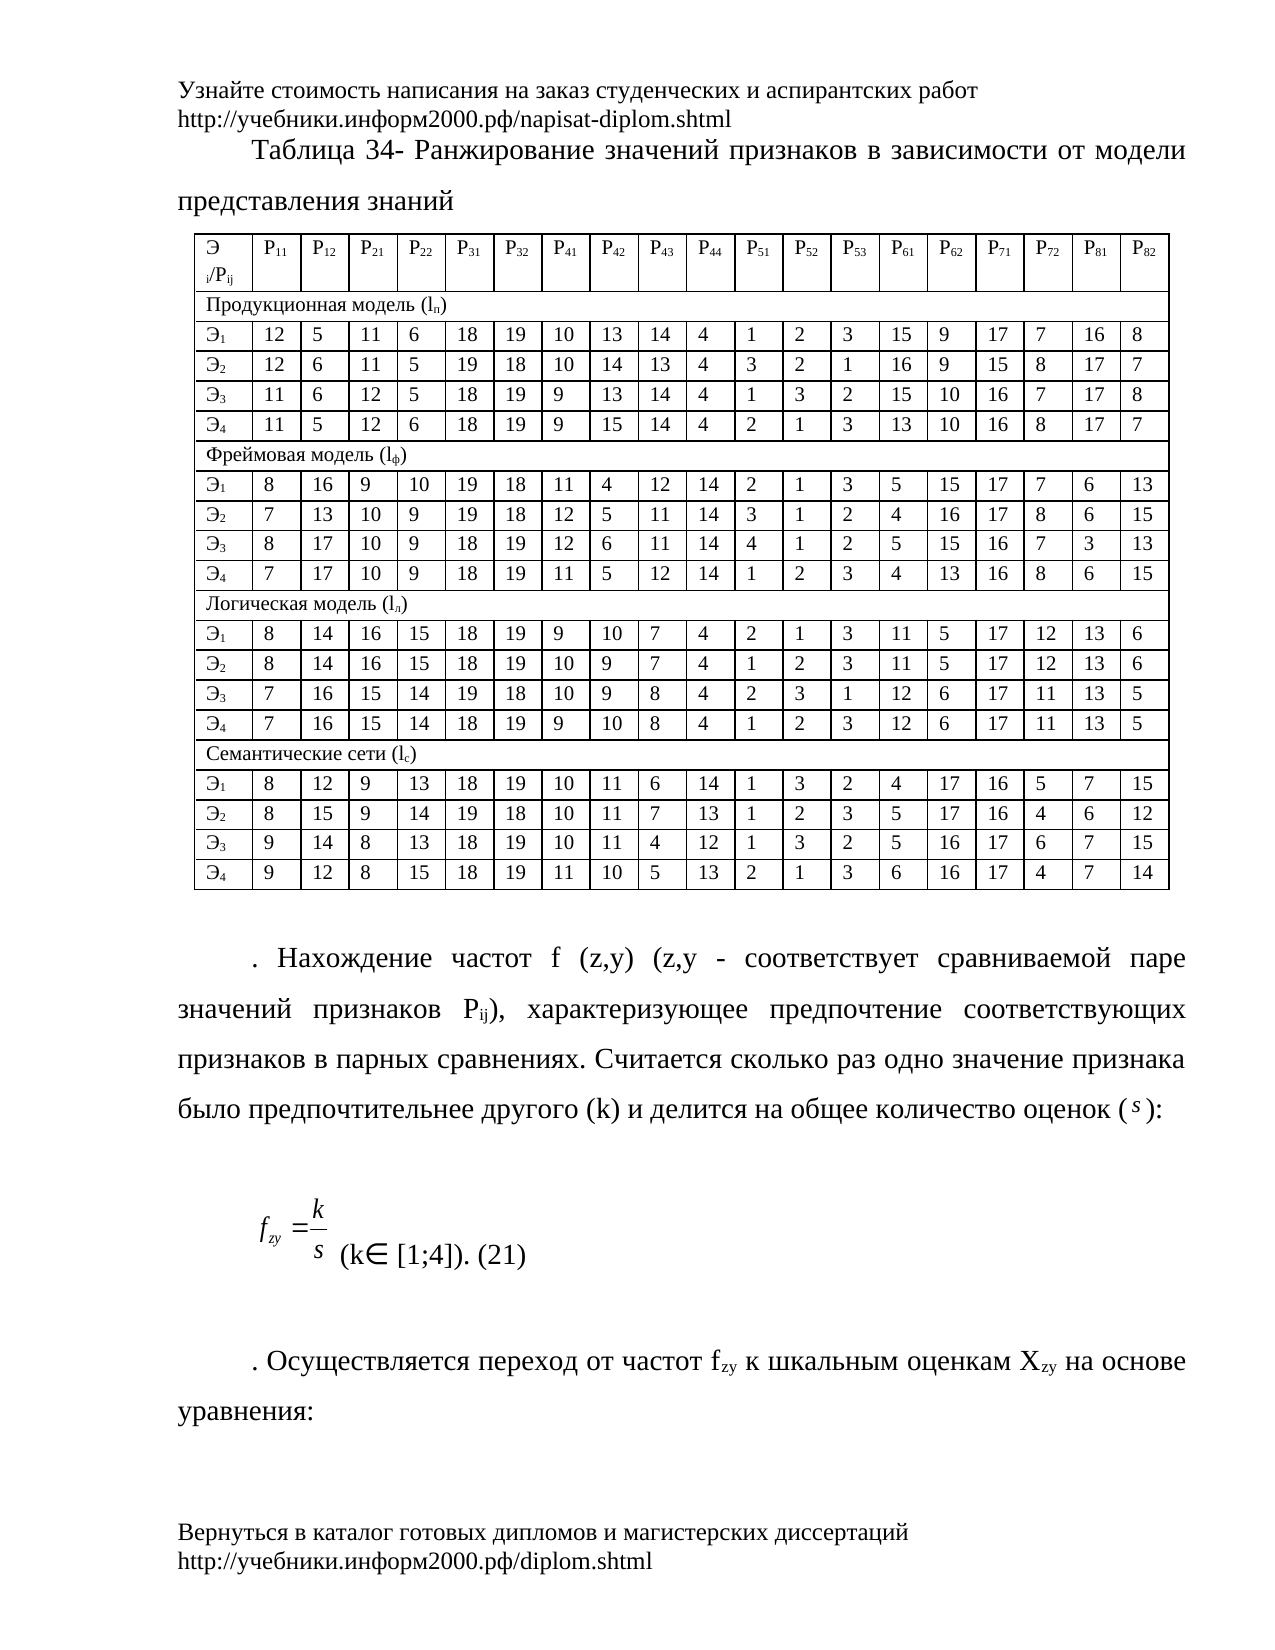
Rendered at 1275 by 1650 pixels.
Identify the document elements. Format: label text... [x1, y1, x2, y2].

table_cell 17 [928, 771, 975, 799]
table_cell 9 [591, 651, 638, 679]
table_cell 18 [446, 711, 493, 739]
table_cell 4 [687, 352, 734, 380]
table_cell 14 [639, 382, 686, 410]
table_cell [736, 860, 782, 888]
table_cell 16 [302, 472, 348, 500]
table_cell 17 [977, 502, 1023, 530]
table_cell Э3 [195, 680, 252, 709]
table_header P44 [687, 235, 734, 291]
table_cell 8 [1121, 322, 1168, 350]
table_cell 14 [687, 561, 734, 589]
table_cell 11 [639, 531, 686, 560]
table_cell 11 [350, 322, 397, 350]
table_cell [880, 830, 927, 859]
table_cell Э2 [195, 501, 252, 530]
table_cell 13 [398, 771, 445, 799]
table_cell 4 [591, 472, 638, 500]
table_cell 2 [736, 472, 782, 500]
table_cell 14 [687, 531, 734, 560]
table_cell Э1 [195, 322, 252, 350]
table_header Эi/Pij [195, 235, 252, 291]
table_cell 12 [639, 561, 686, 589]
table_cell 7 [253, 502, 300, 530]
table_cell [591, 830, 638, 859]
table_cell 15 [928, 531, 975, 560]
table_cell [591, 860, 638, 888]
table_header P32 [495, 235, 541, 291]
table_cell 17 [1073, 352, 1120, 380]
table_cell 10 [543, 322, 589, 350]
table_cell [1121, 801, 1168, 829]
table_cell 13 [302, 502, 348, 530]
table_cell 14 [302, 621, 348, 649]
table_cell 19 [446, 502, 493, 530]
table_cell 13 [639, 352, 686, 380]
table_cell 3 [832, 322, 879, 350]
table_cell 8 [253, 771, 300, 799]
table_cell 5 [880, 531, 927, 560]
table_cell 19 [495, 322, 541, 350]
table_cell 17 [302, 531, 348, 560]
table_cell 15 [1121, 771, 1168, 799]
table_cell 2 [784, 352, 830, 380]
table_cell 1 [736, 322, 782, 350]
table_cell 2 [832, 502, 879, 530]
table_cell 5 [928, 651, 975, 679]
text . Нахождение частот f (z,y) (z,y - соответствует сравниваемой паре значений признаков Pij), характеризующее предпочтение соответствующих признаков в парных сравнениях. Считается сколько раз одно значение признака было предпочтительнее другого (k) и делится на общее количество оценок (): [177, 940, 1186, 1125]
table_cell 5 [1121, 711, 1168, 739]
table_cell 2 [736, 621, 782, 649]
table_cell 4 [736, 531, 782, 560]
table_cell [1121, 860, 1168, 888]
table_cell 10 [543, 771, 589, 799]
table_header P22 [398, 235, 445, 291]
table_cell 6 [398, 412, 445, 440]
table_cell 9 [543, 711, 589, 739]
table_cell 1 [736, 382, 782, 410]
table_cell 2 [784, 711, 830, 739]
table_cell 5 [302, 322, 348, 350]
table_header P42 [591, 235, 638, 291]
table_cell 9 [928, 352, 975, 380]
table_cell 18 [446, 412, 493, 440]
table_cell 10 [350, 531, 397, 560]
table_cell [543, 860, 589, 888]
table_cell 7 [253, 561, 300, 589]
table_cell 1 [736, 711, 782, 739]
table_header P61 [880, 235, 927, 291]
table_cell 18 [446, 561, 493, 589]
table_cell 6 [928, 681, 975, 709]
table_cell 13 [1073, 651, 1120, 679]
table_cell 16 [350, 651, 397, 679]
table_cell Э1 [195, 471, 252, 500]
table_cell 14 [687, 472, 734, 500]
table_cell 11 [639, 502, 686, 530]
table_cell 5 [302, 412, 348, 440]
table_cell 13 [1121, 472, 1168, 500]
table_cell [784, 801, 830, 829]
table_cell 1 [736, 561, 782, 589]
table_cell 9 [350, 771, 397, 799]
table_cell Э4 [195, 561, 252, 589]
table_cell 7 [639, 651, 686, 679]
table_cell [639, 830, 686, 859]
table_cell Э3 [195, 381, 252, 410]
table_header P82 [1121, 235, 1168, 291]
table_cell 8 [1025, 412, 1072, 440]
table_cell 15 [350, 681, 397, 709]
text . Осуществляется переход от частот fzy к шкальным оценкам Xzy на основе уравнения: [177, 1343, 1186, 1427]
table_cell 19 [495, 531, 541, 560]
table_cell 6 [1121, 621, 1168, 649]
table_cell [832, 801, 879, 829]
table_cell 7 [1025, 472, 1072, 500]
table_cell 3 [736, 352, 782, 380]
table_cell 17 [302, 561, 348, 589]
table_cell 17 [977, 621, 1023, 649]
table_cell 11 [880, 651, 927, 679]
table_cell 3 [784, 382, 830, 410]
table_cell 10 [350, 502, 397, 530]
table_cell 5 [398, 352, 445, 380]
table_cell 3 [832, 561, 879, 589]
table_cell 19 [446, 352, 493, 380]
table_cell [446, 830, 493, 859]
table_cell 6 [928, 711, 975, 739]
table_cell 4 [880, 771, 927, 799]
table_cell 8 [253, 472, 300, 500]
table_cell 19 [495, 711, 541, 739]
table_header P43 [639, 235, 686, 291]
table_header P81 [1073, 235, 1120, 291]
table_cell 15 [1121, 561, 1168, 589]
table_cell 19 [446, 681, 493, 709]
table_cell 7 [1025, 531, 1072, 560]
table_cell 14 [639, 322, 686, 350]
table_cell 9 [928, 322, 975, 350]
table_cell 12 [253, 322, 300, 350]
table_cell 15 [398, 621, 445, 649]
table_cell 19 [446, 472, 493, 500]
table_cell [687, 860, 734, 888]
table_cell 13 [880, 412, 927, 440]
table_cell 7 [253, 681, 300, 709]
table_cell 10 [350, 561, 397, 589]
table_cell 7 [639, 621, 686, 649]
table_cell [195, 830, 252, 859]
table_cell 4 [687, 681, 734, 709]
table_cell 18 [446, 621, 493, 649]
table_cell 14 [302, 651, 348, 679]
table_cell 10 [398, 472, 445, 500]
table_cell 1 [736, 771, 782, 799]
table_cell 12 [543, 531, 589, 560]
table_cell 14 [687, 502, 734, 530]
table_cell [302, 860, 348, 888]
table_cell 16 [302, 681, 348, 709]
table_cell 2 [784, 322, 830, 350]
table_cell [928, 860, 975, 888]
table_cell 2 [832, 531, 879, 560]
table_cell 1 [784, 472, 830, 500]
table_cell 9 [398, 531, 445, 560]
table_cell 12 [302, 771, 348, 799]
table_cell 6 [1073, 561, 1120, 589]
table_cell 5 [928, 621, 975, 649]
table_cell 4 [880, 561, 927, 589]
table_cell 15 [591, 412, 638, 440]
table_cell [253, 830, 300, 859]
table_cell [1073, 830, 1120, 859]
table_cell 18 [446, 771, 493, 799]
table_cell 7 [1025, 382, 1072, 410]
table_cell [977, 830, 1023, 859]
table_cell 11 [543, 472, 589, 500]
table_cell Э4 [195, 411, 252, 440]
table_cell 16 [977, 561, 1023, 589]
table_cell 14 [591, 352, 638, 380]
table_header P72 [1025, 235, 1072, 291]
table_cell 18 [495, 472, 541, 500]
table_cell 11 [1025, 711, 1072, 739]
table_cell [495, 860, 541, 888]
table_cell 18 [446, 651, 493, 679]
table_cell 4 [687, 322, 734, 350]
table_cell 9 [543, 621, 589, 649]
table_cell 16 [977, 412, 1023, 440]
table_cell 7 [1025, 322, 1072, 350]
table_cell Э3 [195, 531, 252, 560]
table_cell 8 [1025, 352, 1072, 380]
table_cell 1 [736, 651, 782, 679]
table_cell 13 [591, 382, 638, 410]
table_cell 3 [1073, 531, 1120, 560]
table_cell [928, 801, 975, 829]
table_cell 13 [1073, 681, 1120, 709]
table_cell Э1 [195, 621, 252, 649]
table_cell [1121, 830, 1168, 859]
table_cell 18 [495, 352, 541, 380]
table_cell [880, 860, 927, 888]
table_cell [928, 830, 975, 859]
table_cell 4 [687, 651, 734, 679]
table_cell 12 [253, 352, 300, 380]
table_cell 19 [495, 561, 541, 589]
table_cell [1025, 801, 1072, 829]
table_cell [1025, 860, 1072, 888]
table_cell 8 [253, 621, 300, 649]
table_cell 19 [495, 412, 541, 440]
table_cell 18 [446, 531, 493, 560]
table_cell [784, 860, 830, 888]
table_cell 16 [1073, 322, 1120, 350]
table_cell 13 [687, 801, 734, 829]
table_cell 12 [1025, 621, 1072, 649]
table_cell 6 [591, 531, 638, 560]
table_cell 15 [398, 651, 445, 679]
table_cell 6 [302, 382, 348, 410]
table_cell 9 [350, 801, 397, 829]
table_cell 15 [350, 711, 397, 739]
table_cell 14 [398, 801, 445, 829]
table_header P53 [832, 235, 879, 291]
table_cell 8 [1121, 382, 1168, 410]
table_header P11 [253, 235, 300, 291]
table_cell 1 [784, 502, 830, 530]
table_cell 3 [832, 651, 879, 679]
table_cell 2 [784, 651, 830, 679]
table_cell 10 [543, 801, 589, 829]
table_cell 7 [253, 711, 300, 739]
text (k∈ [1;4]). (21) [177, 1192, 1186, 1273]
table_cell 3 [832, 711, 879, 739]
table_cell 1 [784, 621, 830, 649]
table_cell 5 [591, 561, 638, 589]
table_cell 14 [687, 771, 734, 799]
table_cell 3 [832, 621, 879, 649]
table_cell 14 [398, 711, 445, 739]
table_cell Э2 [195, 351, 252, 380]
table_cell 8 [253, 531, 300, 560]
table_cell 15 [1121, 502, 1168, 530]
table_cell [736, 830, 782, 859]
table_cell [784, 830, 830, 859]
table_cell 14 [639, 412, 686, 440]
table_cell 10 [543, 681, 589, 709]
table_cell 15 [928, 472, 975, 500]
table_cell 4 [880, 502, 927, 530]
table_cell 8 [1025, 561, 1072, 589]
table_cell 5 [1121, 681, 1168, 709]
table_cell 9 [398, 561, 445, 589]
table_cell 12 [350, 382, 397, 410]
table_cell 7 [639, 801, 686, 829]
table_cell 12 [880, 711, 927, 739]
table_cell 3 [736, 502, 782, 530]
table_cell 18 [495, 681, 541, 709]
table_cell 10 [543, 651, 589, 679]
table_cell 17 [977, 651, 1023, 679]
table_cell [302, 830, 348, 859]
table_cell 15 [302, 801, 348, 829]
table_cell 1 [784, 531, 830, 560]
table_cell Э1 [195, 770, 252, 799]
table_cell 6 [398, 322, 445, 350]
table_cell 19 [495, 771, 541, 799]
table_cell 15 [977, 352, 1023, 380]
table_cell 9 [543, 382, 589, 410]
table_cell 15 [880, 382, 927, 410]
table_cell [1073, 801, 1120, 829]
table_cell 13 [928, 561, 975, 589]
table_cell 7 [1073, 771, 1120, 799]
table_cell 11 [543, 561, 589, 589]
table_cell 3 [832, 472, 879, 500]
table_cell 11 [253, 412, 300, 440]
table_cell 8 [1025, 502, 1072, 530]
table_cell 6 [1121, 651, 1168, 679]
table_cell 17 [977, 681, 1023, 709]
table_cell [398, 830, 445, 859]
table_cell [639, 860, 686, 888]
text Таблица 34- Ранжирование значений признаков в зависимости от модели представления знаний [177, 132, 1186, 216]
table_cell 1 [832, 352, 879, 380]
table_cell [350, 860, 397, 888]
table_cell 18 [446, 382, 493, 410]
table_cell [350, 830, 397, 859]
table_cell Продукционная модель (lп) [195, 292, 1168, 321]
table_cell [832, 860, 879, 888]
table_header P21 [350, 235, 397, 291]
table_cell 16 [977, 531, 1023, 560]
table_cell 10 [591, 621, 638, 649]
table_cell 17 [1073, 382, 1120, 410]
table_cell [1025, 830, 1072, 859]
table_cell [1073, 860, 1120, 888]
table_cell 4 [687, 382, 734, 410]
table_cell 11 [253, 382, 300, 410]
table_cell 6 [302, 352, 348, 380]
table_cell 11 [350, 352, 397, 380]
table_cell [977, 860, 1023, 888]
table_cell 11 [591, 801, 638, 829]
table_cell 12 [1025, 651, 1072, 679]
table_cell 10 [543, 352, 589, 380]
table_cell 7 [1121, 352, 1168, 380]
table_cell 4 [687, 621, 734, 649]
table_cell 13 [1121, 531, 1168, 560]
table_header P71 [977, 235, 1023, 291]
table_cell 17 [977, 711, 1023, 739]
table_cell Э4 [195, 710, 252, 739]
table_cell 14 [398, 681, 445, 709]
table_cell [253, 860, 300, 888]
table_cell 18 [495, 502, 541, 530]
table_header P31 [446, 235, 493, 291]
table_cell 13 [1073, 621, 1120, 649]
table_cell 18 [495, 801, 541, 829]
table_cell 13 [1073, 711, 1120, 739]
table_cell 10 [591, 711, 638, 739]
table_cell 2 [832, 771, 879, 799]
table_cell 11 [1025, 681, 1072, 709]
table_header P51 [736, 235, 782, 291]
table_header P12 [302, 235, 348, 291]
table_cell Логическая модель (lл) [195, 591, 1168, 619]
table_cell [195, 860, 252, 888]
table_cell 2 [832, 382, 879, 410]
table_cell Фреймовая модель (lф) [195, 441, 1168, 470]
table_cell 11 [880, 621, 927, 649]
table_cell Э2 [195, 650, 252, 679]
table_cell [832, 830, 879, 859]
table_cell 12 [639, 472, 686, 500]
table_cell 6 [639, 771, 686, 799]
table_cell 17 [1073, 412, 1120, 440]
table_cell 16 [302, 711, 348, 739]
table_cell 3 [784, 771, 830, 799]
table_cell 9 [398, 502, 445, 530]
table_cell 10 [928, 382, 975, 410]
table_cell 8 [253, 801, 300, 829]
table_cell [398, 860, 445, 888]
table_cell 19 [446, 801, 493, 829]
table_cell 8 [639, 711, 686, 739]
table_header P62 [928, 235, 975, 291]
table_cell 16 [977, 382, 1023, 410]
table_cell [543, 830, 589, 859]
table_cell 5 [398, 382, 445, 410]
table_cell 5 [591, 502, 638, 530]
table_cell 7 [1121, 412, 1168, 440]
table_cell 6 [1073, 472, 1120, 500]
table_cell 1 [832, 681, 879, 709]
table_cell 19 [495, 382, 541, 410]
table_cell 2 [736, 412, 782, 440]
table_cell 16 [350, 621, 397, 649]
table_cell 9 [591, 681, 638, 709]
table_cell 8 [639, 681, 686, 709]
table_cell 17 [977, 472, 1023, 500]
table_cell 10 [928, 412, 975, 440]
table_cell 16 [928, 502, 975, 530]
table_header P41 [543, 235, 589, 291]
table_cell 17 [977, 322, 1023, 350]
table_cell 19 [495, 651, 541, 679]
table_cell 12 [880, 681, 927, 709]
table_cell 12 [543, 502, 589, 530]
table_cell 2 [736, 681, 782, 709]
table_cell 5 [880, 472, 927, 500]
table_cell 4 [687, 711, 734, 739]
table_cell 15 [880, 322, 927, 350]
table_cell 1 [784, 412, 830, 440]
table_cell 8 [253, 651, 300, 679]
table_cell 12 [350, 412, 397, 440]
table_cell 3 [784, 681, 830, 709]
table_cell 19 [495, 621, 541, 649]
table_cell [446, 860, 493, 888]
table_cell 9 [350, 472, 397, 500]
table_cell 6 [1073, 502, 1120, 530]
table_cell 11 [591, 771, 638, 799]
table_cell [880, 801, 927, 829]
table_cell 4 [687, 412, 734, 440]
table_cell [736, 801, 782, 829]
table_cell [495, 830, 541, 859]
table_cell 16 [880, 352, 927, 380]
table_cell 2 [784, 561, 830, 589]
table_header P52 [784, 235, 830, 291]
table_cell 16 [977, 771, 1023, 799]
table_cell 13 [591, 322, 638, 350]
table_cell Э2 [195, 800, 252, 829]
table_cell Семантические сети (lс) [195, 740, 1168, 769]
table_cell 18 [446, 322, 493, 350]
table_cell 3 [832, 412, 879, 440]
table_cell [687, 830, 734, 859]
table_cell 5 [1025, 771, 1072, 799]
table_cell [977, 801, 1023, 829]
table_cell 9 [543, 412, 589, 440]
